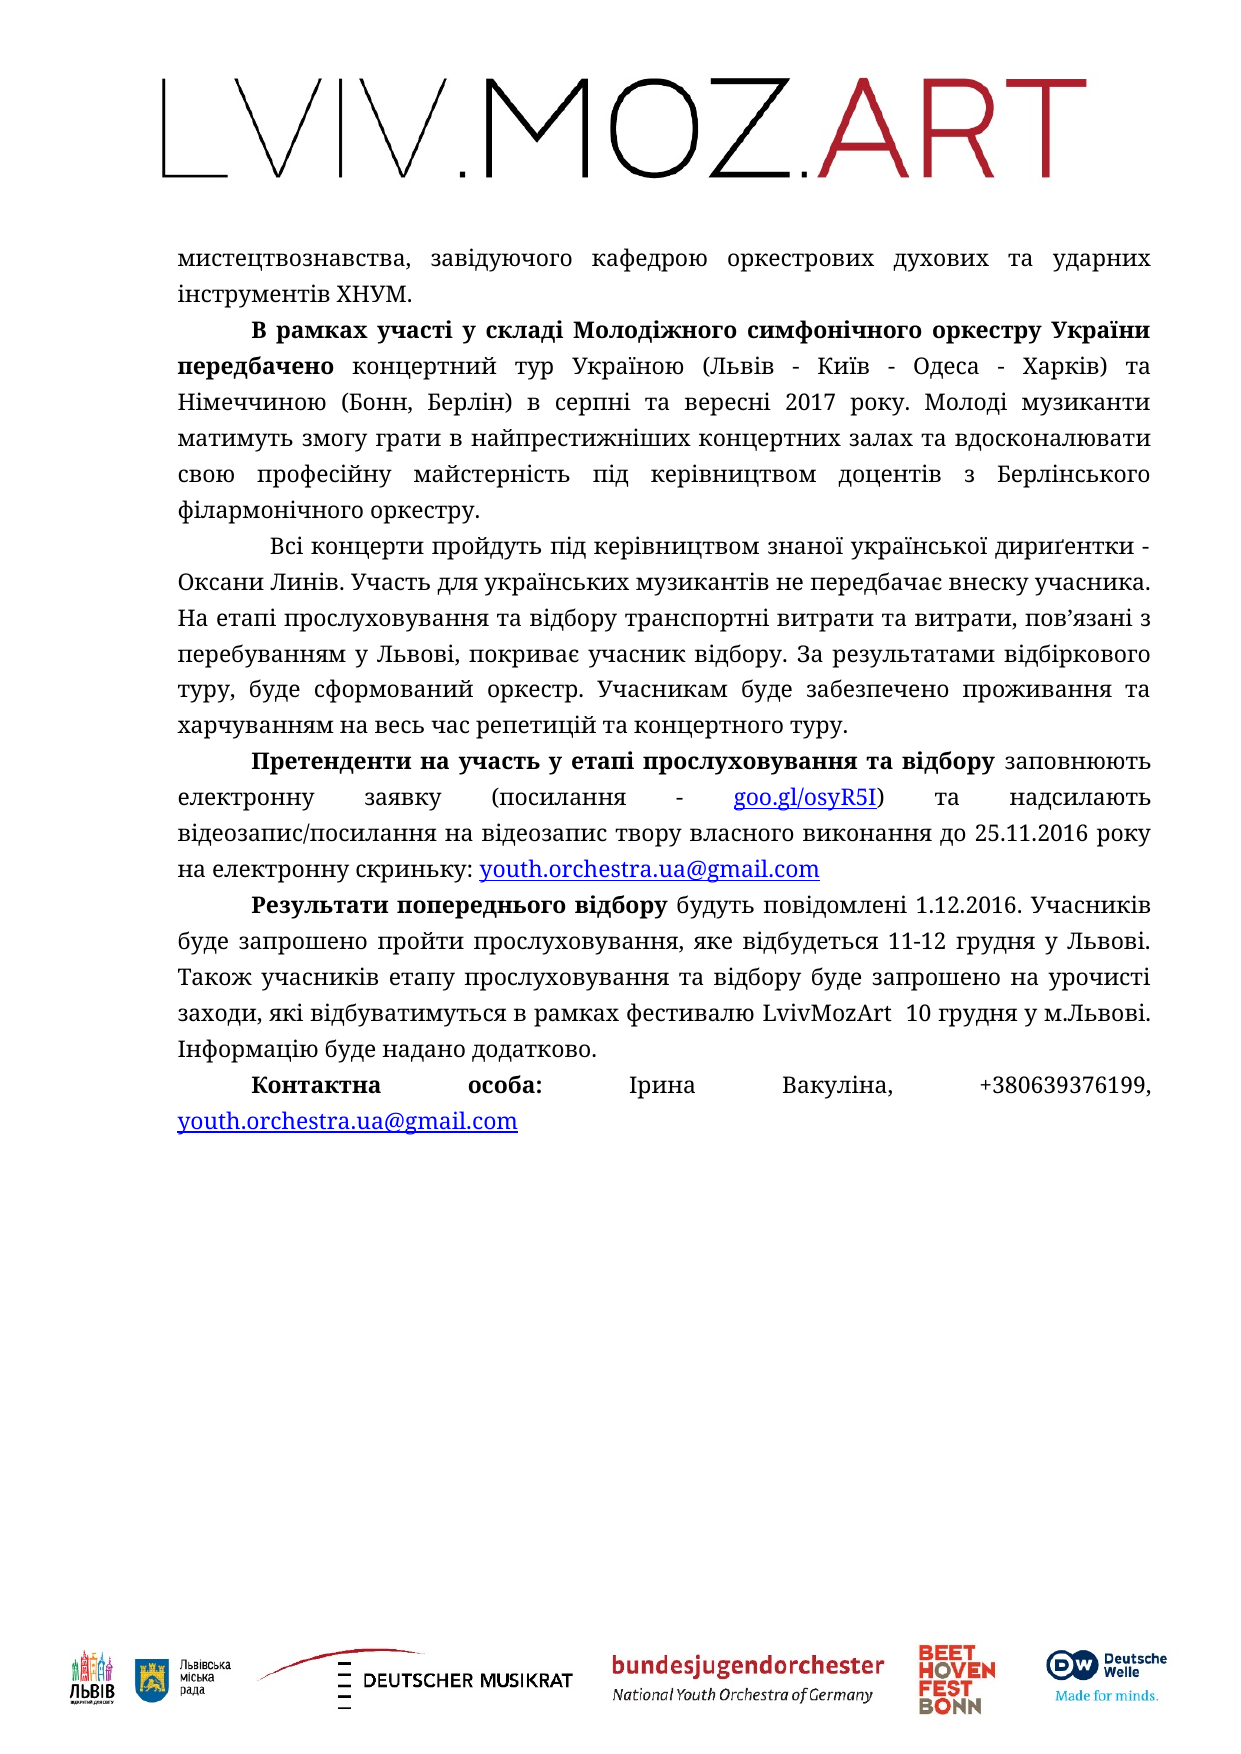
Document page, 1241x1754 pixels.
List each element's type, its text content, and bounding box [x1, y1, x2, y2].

picture [0, 0, 1241, 238]
text Всі концерти пройдуть під керівництвом знаної української дириґентки - Оксани Линів. Участь для українських музикантів не передбачає внеску учасника. На етапі прослуховування та відбору транспортні витрати та витрати, пов’язані з перебуванням у Львові, покриває учасник відбору. За результатами відбіркового туру, буде сформований оркестр. Учасникам буде забезпечено проживання та харчуванням на весь час репетицій та концертного туру. [177, 530, 1152, 741]
text Контактна особа: Ірина Вакуліна, +380639376199, youth.orchestra.ua@gmail.com [177, 1069, 1152, 1136]
text Результати попереднього відбору будуть повідомлені 1.12.2016. Учасників буде запрошено пройти прослуховування, яке відбудеться 11-12 грудня у Львові. Також учасників етапу прослуховування та відбору буде запрошено на урочисті заходи, які відбуватимуться в рамках фестивалю LvivMozArt 10 грудня у м.Львові. Інформацію буде надано додатково. [177, 889, 1152, 1064]
picture [0, 1592, 1237, 1754]
text Претенденти на участь у етапі прослуховування та відбору заповнюють електронну заявку (посилання - goo.gl/osyR5I) та надсилають відеозапис/посилання на відеозапис твору власного виконання до 25.11.2016 року на електронну скриньку: youth.orchestra.ua@gmail.com [177, 745, 1152, 884]
text В рамках участі у складі Молодіжного симфонічного оркестру України передбачено концертний тур Україною (Львів - Київ - Одеса - Харків) та Німеччиною (Бонн, Берлін) в серпні та вересні 2017 року. Молоді музиканти матимуть змогу грати в найпрестижніших концертних залах та вдосконалювати свою професійну майстерність під керівництвом доцентів з Берлінського філармонічного оркестру. [177, 314, 1152, 525]
